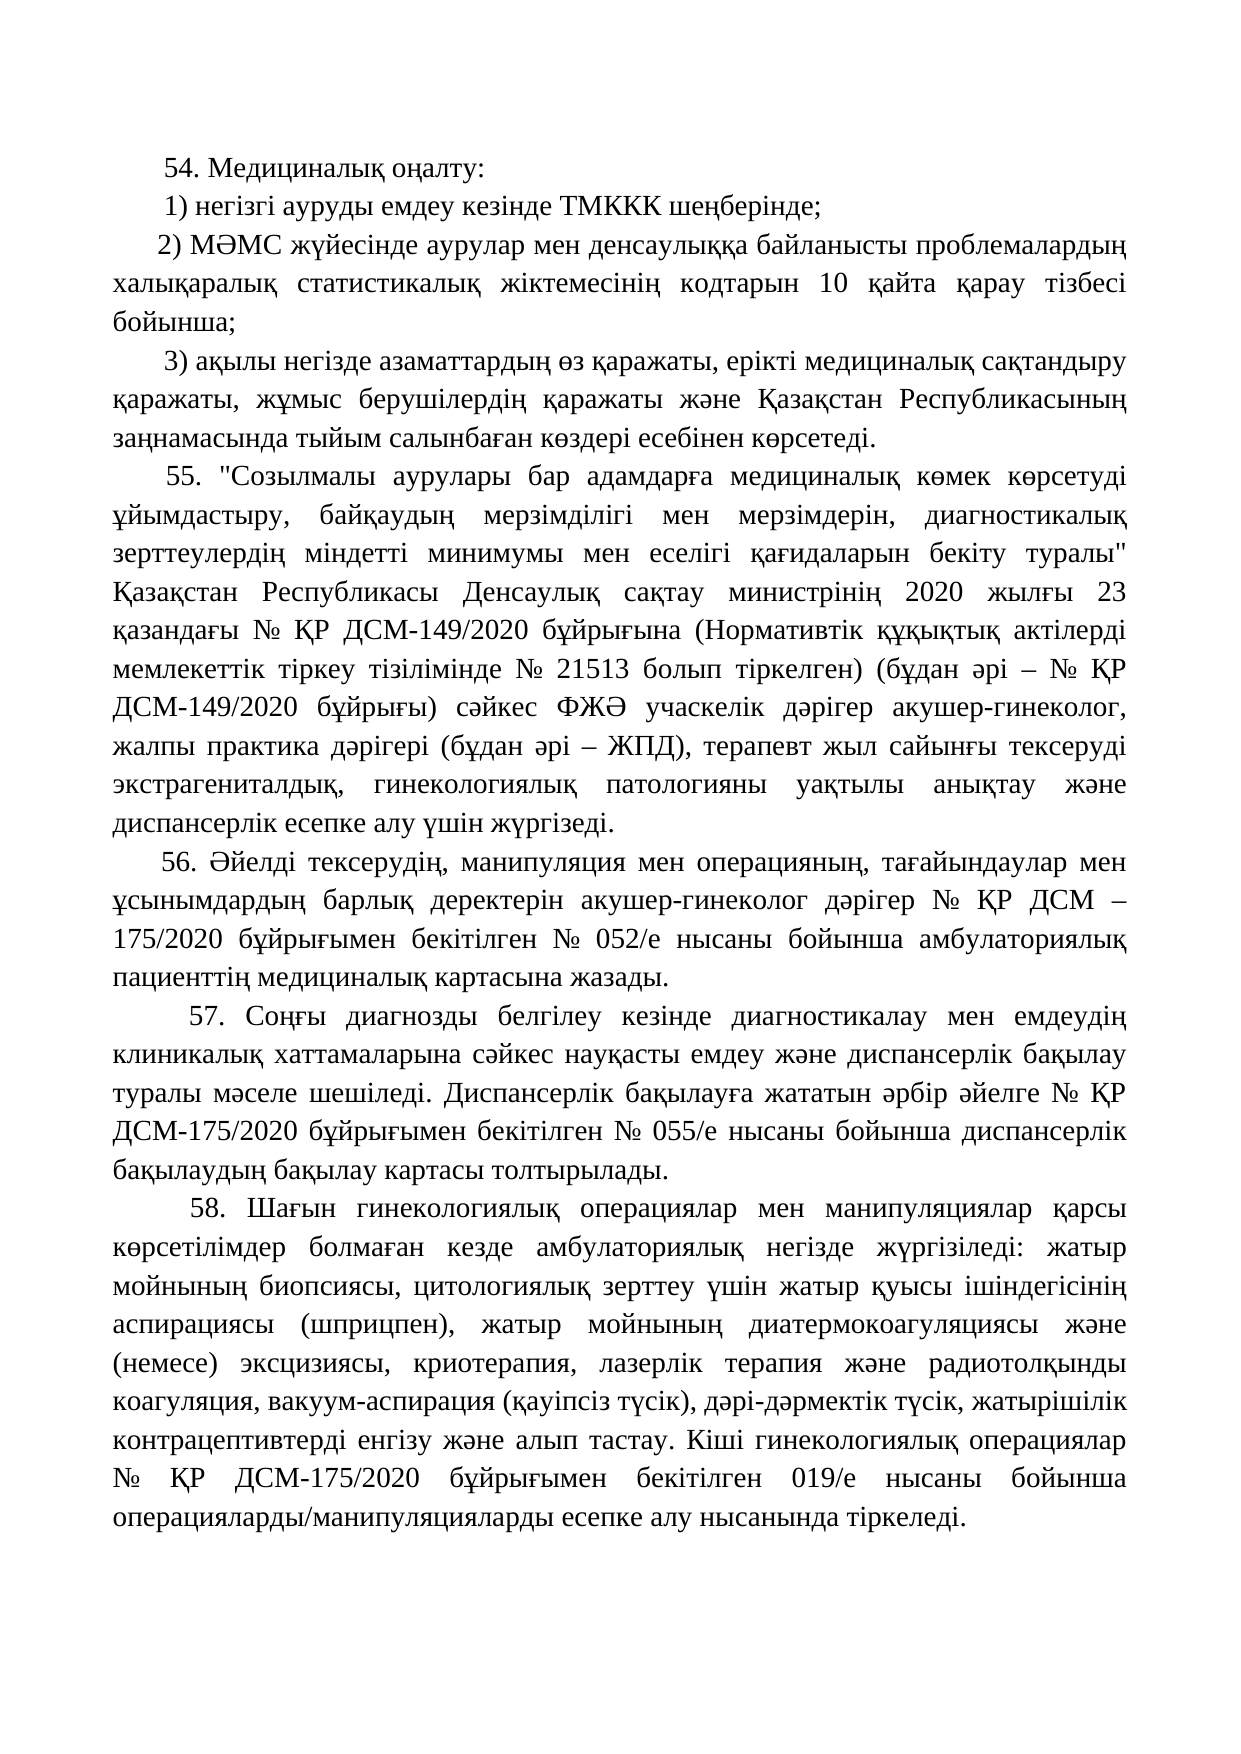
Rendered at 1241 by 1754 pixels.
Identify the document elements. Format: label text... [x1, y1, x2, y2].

text 2) МӘМС жүйесінде аурулар мен денсаулыққа байланысты проблемалардың халықаралық статистикалық жіктемесінің кодтарын 10 қайта қарау тізбесі бойынша; [112, 227, 1128, 338]
text 58. Шағын гинекологиялық операциялар мен манипуляциялар қарсы көрсетілімдер болмаған кезде амбулаториялық негізде жүргізіледі: жатыр мойнының биопсиясы, цитологиялық зерттеу үшін жатыр қуысы ішіндегісінің аспирациясы (шприцпен), жатыр мойнының диатермокоагуляциясы және (немесе) эксцизиясы, криотерапия, лазерлік терапия және радиотолқынды коагуляция, вакуум-аспирация (қауіпсіз түсік), дәрі-дәрмектік түсік, жатырішілік контрацептивтерді енгізу және алып тастау. Кіші гинекологиялық операциялар № ҚР ДСМ-175/2020 бұйрығымен бекітілген 019/е нысаны бойынша операцияларды/манипуляцияларды есепке алу нысанында тіркеледі. [112, 1191, 1128, 1532]
text 1) негізгі ауруды емдеу кезінде ТМККК шеңберінде; [112, 188, 1128, 222]
text 54. Медициналық оңалту: [112, 150, 1128, 183]
text 3) ақылы негізде азаматтардың өз қаражаты, ерікті медициналық сақтандыру қаражаты, жұмыс берушілердің қаражаты және Қазақстан Республикасының заңнамасында тыйым салынбаған көздері есебінен көрсетеді. [112, 343, 1128, 453]
text 57. Соңғы диагнозды белгілеу кезінде диагностикалау мен емдеудің клиникалық хаттамаларына сәйкес науқасты емдеу және диспансерлік бақылау туралы мәселе шешіледі. Диспансерлік бақылауға жататын әрбір әйелге № ҚР ДСМ-175/2020 бұйрығымен бекітілген № 055/е нысаны бойынша диспансерлік бақылаудың бақылау картасы толтырылады. [112, 998, 1128, 1186]
text 55. "Созылмалы аурулары бар адамдарға медициналық көмек көрсетуді ұйымдастыру, байқаудың мерзімділігі мен мерзімдерін, диагностикалық зерттеулердің міндетті минимумы мен еселігі қағидаларын бекіту туралы" Қазақстан Республикасы Денсаулық сақтау министрінің 2020 жылғы 23 қазандағы № ҚР ДСМ-149/2020 бұйрығына (Нормативтік құқықтық актілерді мемлекеттік тіркеу тізілімінде № 21513 болып тіркелген) (бұдан әрі – № ҚР ДСМ-149/2020 бұйрығы) сәйкес ФЖӘ учаскелік дәрігер акушер-гинеколог, жалпы практика дәрігері (бұдан әрі – ЖПД), терапевт жыл сайынғы тексеруді экстрагениталдық, гинекологиялық патологияны уақтылы анықтау және диспансерлік есепке алу үшін жүргізеді. [112, 458, 1128, 839]
text 56. Әйелді тексерудің, манипуляция мен операцияның, тағайындаулар мен ұсынымдардың барлық деректерін акушер-гинеколог дәрігер № ҚР ДСМ – 175/2020 бұйрығымен бекітілген № 052/е нысаны бойынша амбулаториялық пациенттің медициналық картасына жазады. [112, 844, 1128, 993]
